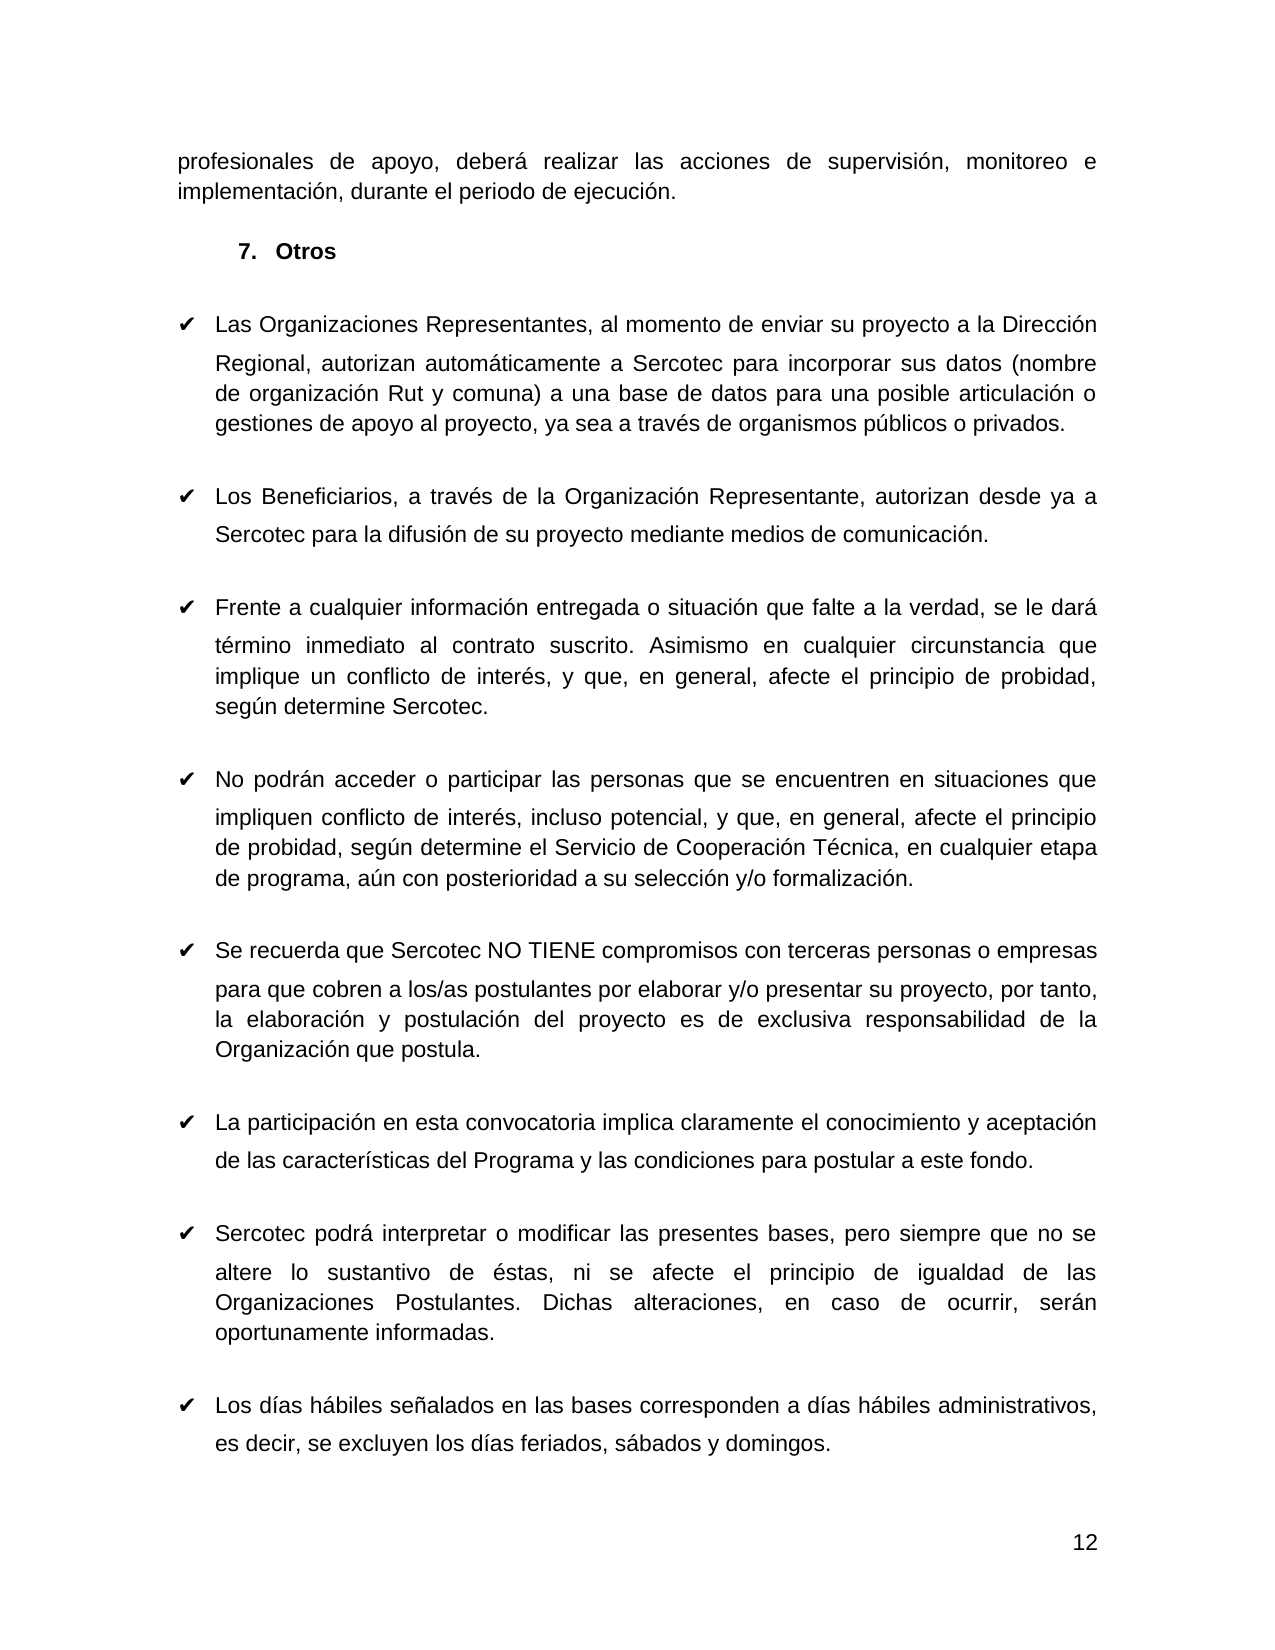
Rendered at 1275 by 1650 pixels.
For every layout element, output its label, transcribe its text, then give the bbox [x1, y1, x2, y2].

list Se recuerda que Sercotec NO TIENE compromisos con terceras personas o empresas para que cobren a los/as postulantes por elaborar y/o presentar su proyecto, por tanto, la elaboración y postulación del proyecto es de exclusiva responsabilidad de la Organización que postula. [177, 925, 1098, 1063]
list No podrán acceder o participar las personas que se encuentren en situaciones que impliquen conflicto de interés, incluso potencial, y que, en general, afecte el principio de probidad, según determine el Servicio de Cooperación Técnica, en cualquier etapa de programa, aún con posterioridad a su selección y/o formalización. [177, 753, 1098, 891]
list Sercotec podrá interpretar o modificar las presentes bases, pero siempre que no se altere lo sustantivo de éstas, ni se afecte el principio de igualdad de las Organizaciones Postulantes. Dichas alteraciones, en caso de ocurrir, serán oportunamente informadas. [177, 1208, 1098, 1346]
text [177, 148, 1098, 204]
list Las Organizaciones Representantes, al momento de enviar su proyecto a la Dirección Regional, autorizan automáticamente a Sercotec para incorporar sus datos (nombre de organización Rut y comuna) a una base de datos para una posible articulación o gestiones de apoyo al proyecto, ya sea a través de organismos públicos o privados. [177, 299, 1098, 436]
list Los Beneficiarios, a través de la Organización Representante, autorizan desde ya a Sercotec para la difusión de su proyecto mediante medios de comunicación. [177, 470, 1098, 548]
list Frente a cualquier información entregada o situación que falte a la verdad, se le dará término inmediato al contrato suscrito. Asimismo en cualquier circunstancia que implique un conflicto de interés, y que, en general, afecte el principio de probidad, según determine Sercotec. [177, 582, 1098, 719]
list La participación en esta convocatoria implica claramente el conocimiento y aceptación de las características del Programa y las condiciones para postular a este fondo. [177, 1097, 1098, 1174]
subtitle Otros [238, 238, 1098, 264]
list Los días hábiles señalados en las bases corresponden a días hábiles administrativos, es decir, se excluyen los días feriados, sábados y domingos. [177, 1379, 1098, 1457]
